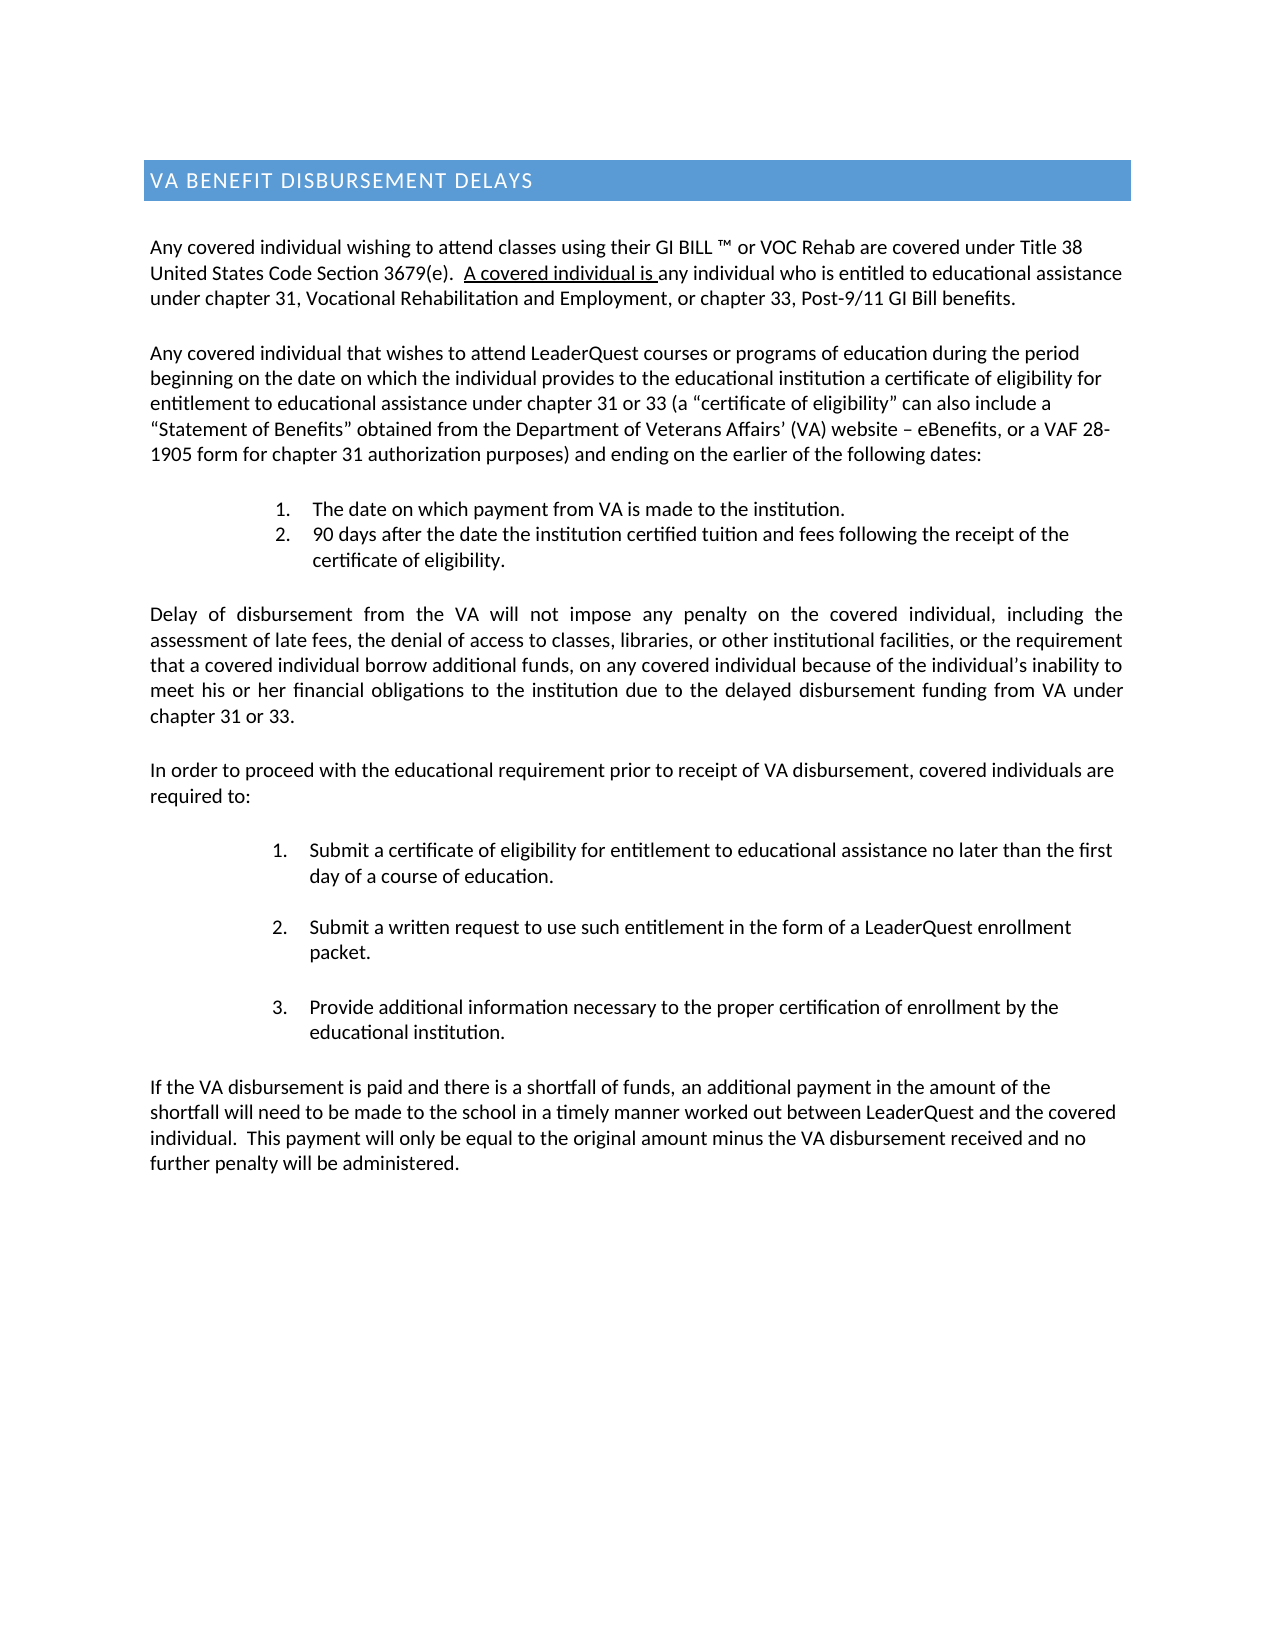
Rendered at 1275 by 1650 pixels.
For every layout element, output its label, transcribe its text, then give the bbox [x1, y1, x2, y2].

subtitle VA Benefit Disbursement DELAYS [150, 167, 1125, 195]
list The date on which payment from VA is made to the institution. [275, 496, 1125, 521]
list 90 days after the date the institution certified tuition and fees following the receipt of the certificate of eligibility. [275, 521, 1125, 572]
list Submit a written request to use such entitlement in the form of a LeaderQuest enrollment packet. [272, 914, 1125, 965]
list Provide additional information necessary to the proper certification of enrollment by the educational institution. [272, 994, 1125, 1045]
text In order to proceed with the educational requirement prior to receipt of VA disbursement, covered individuals are required to: [150, 758, 1125, 808]
text If the VA disbursement is paid and there is a shortfall of funds, an additional payment in the amount of the shortfall will need to be made to the school in a timely manner worked out between LeaderQuest and the covered individual. This payment will only be equal to the original amount minus the VA disbursement received and no further penalty will be administered. [150, 1074, 1125, 1176]
text Delay of disbursement from the VA will not impose any penalty on the covered individual, including the assessment of late fees, the denial of access to classes, libraries, or other institutional facilities, or the requirement that a covered individual borrow additional funds, on any covered individual because of the individual’s inability to meet his or her financial obligations to the institution due to the delayed disbursement funding from VA under chapter 31 or 33. [150, 601, 1125, 728]
list Submit a certificate of eligibility for entitlement to educational assistance no later than the first day of a course of education. [272, 838, 1125, 888]
text Any covered individual that wishes to attend LeaderQuest courses or programs of education during the period beginning on the date on which the individual provides to the educational institution a certificate of eligibility for entitlement to educational assistance under chapter 31 or 33 (a “certificate of eligibility” can also include a “Statement of Benefits” obtained from the Department of Veterans Affairs’ (VA) website – eBenefits, or a VAF 28-1905 form for chapter 31 authorization purposes) and ending on the earlier of the following dates: [150, 340, 1125, 467]
text Any covered individual wishing to attend classes using their GI BILL ™ or VOC Rehab are covered under Title 38 United States Code Section 3679(e). A covered individual is any individual who is entitled to educational assistance under chapter 31, Vocational Rehabilitation and Employment, or chapter 33, Post-9/11 GI Bill benefits. [150, 234, 1125, 311]
